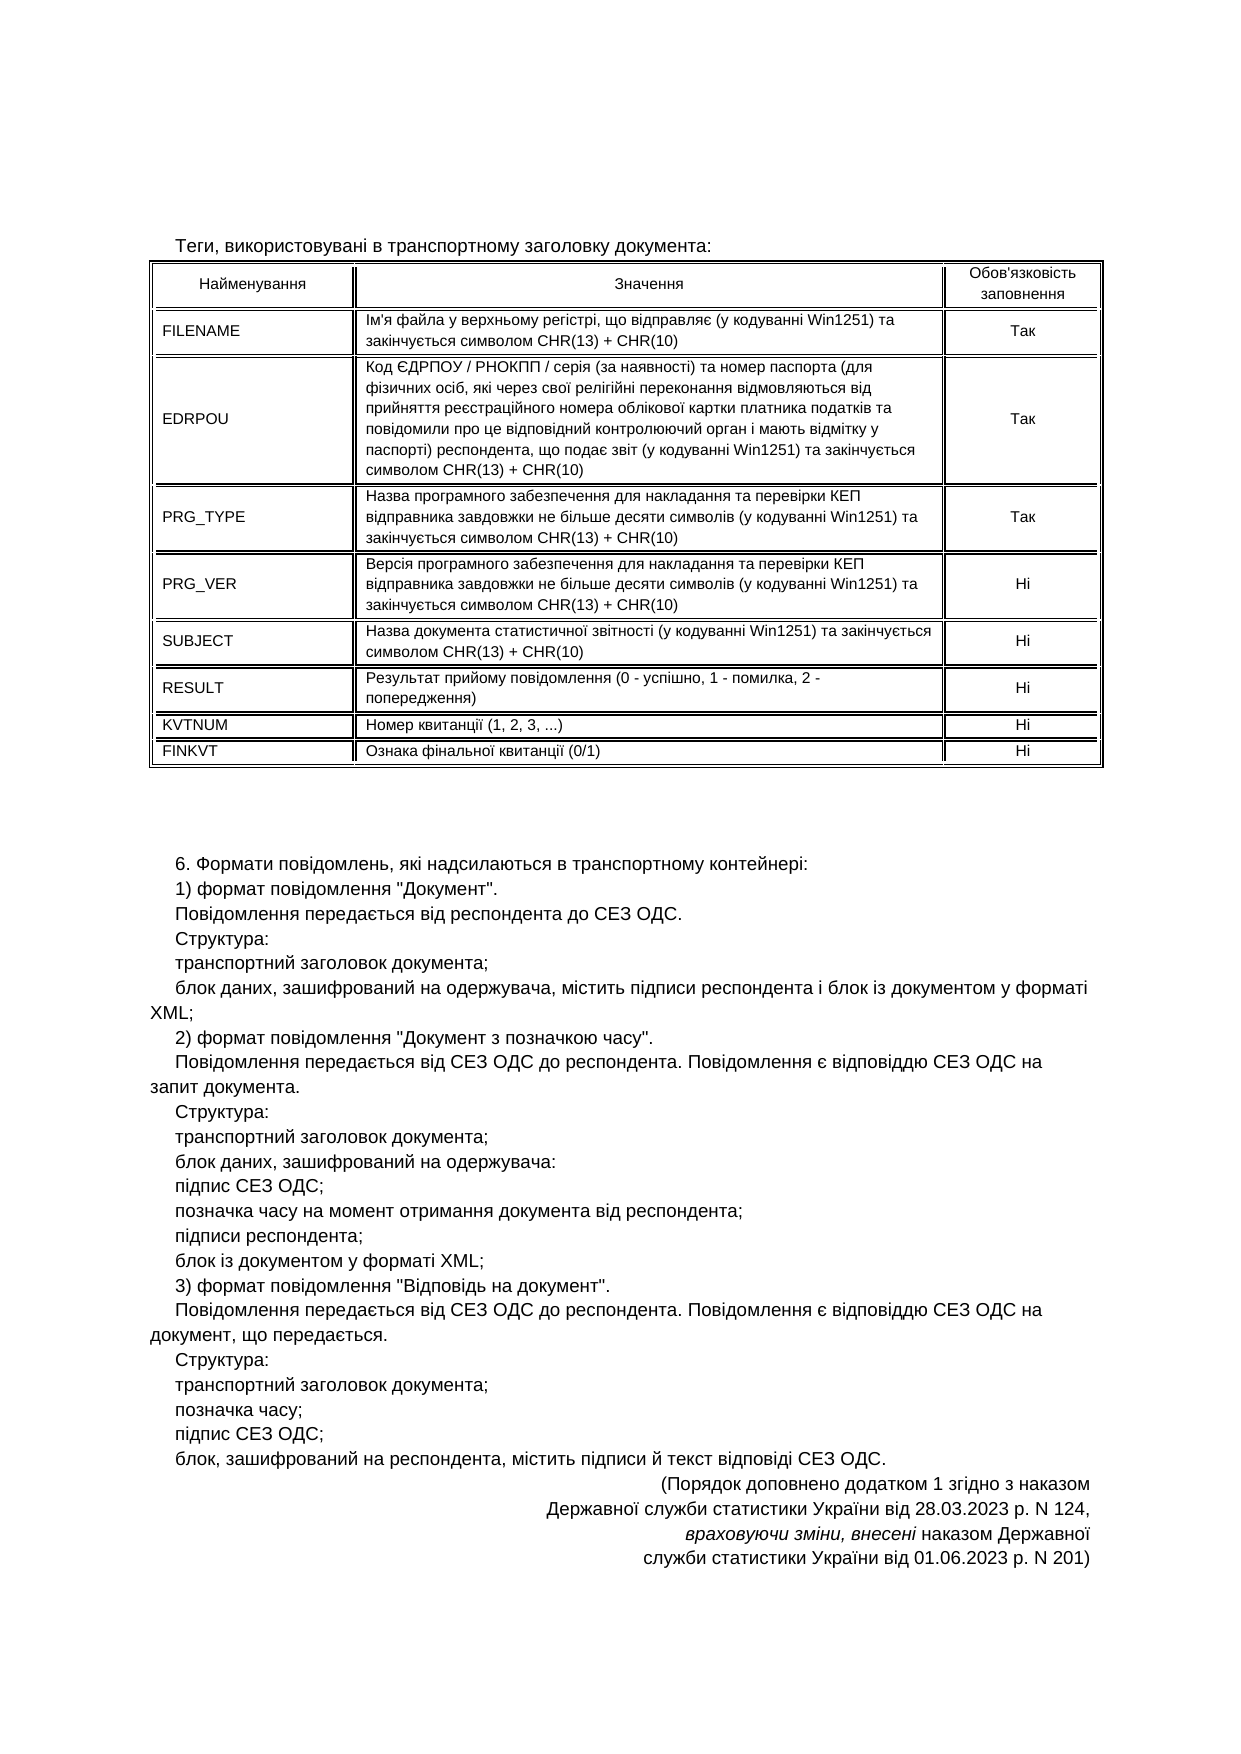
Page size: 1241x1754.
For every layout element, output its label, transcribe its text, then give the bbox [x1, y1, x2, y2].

text Теги, використовувані в транспортному заголовку документа: [150, 235, 1090, 257]
table_cell Ім'я файла у верхньому регістрі, що відправляє (у кодуванні Win1251) та закінчується символом CHR(13) + CHR(10) [357, 311, 942, 353]
table_cell FINKVT [151, 737, 354, 763]
table_cell FILENAME [151, 307, 354, 353]
text Структура: [150, 927, 1090, 949]
text Структура: [150, 1101, 1090, 1122]
table_cell PRG_VER [151, 550, 354, 618]
table_cell EDRPOU [151, 354, 354, 483]
table_cell Номер квитанції (1, 2, 3, ...) [357, 716, 942, 737]
table_cell Так [944, 354, 1102, 483]
text блок даних, зашифрований на одержувача: [150, 1150, 1090, 1172]
table_cell SUBJECT [151, 618, 354, 664]
text Повідомлення передається від СЕЗ ОДС до респондента. Повідомлення є відповіддю СЕЗ ОДС на документ, що передається. [150, 1299, 1090, 1346]
text 3) формат повідомлення "Відповідь на документ". [150, 1274, 1090, 1296]
text 6. Формати повідомлень, які надсилаються в транспортному контейнері: [150, 853, 1090, 874]
table_cell Так [946, 483, 1102, 550]
table_cell Ознака фінальної квитанції (0/1) [354, 737, 944, 763]
text Структура: [150, 1349, 1090, 1370]
table_cell Ні [944, 711, 1102, 737]
table_header Найменування [153, 264, 354, 307]
text підпис СЕЗ ОДС; [150, 1175, 1090, 1197]
text блок, зашифрований на респондента, містить підписи й текст відповіді СЕЗ ОДС. [150, 1448, 1090, 1469]
table_cell Результат прийому повідомлення (0 - успішно, 1 - помилка, 2 - попередження) [357, 669, 942, 711]
text позначка часу; [150, 1398, 1090, 1420]
table_cell PRG_TYPE [151, 483, 353, 550]
text позначка часу на момент отримання документа від респондента; [150, 1200, 1090, 1222]
text транспортний заголовок документа; [150, 1373, 1090, 1395]
table_cell Ні [944, 737, 1102, 763]
table_cell Код ЄДРПОУ / РНОКПП / серія (за наявності) та номер паспорта (для фізичних осіб, які через свої релігійні переконання відмовляються від прийняття реєстраційного номера облікової картки платника податків та повідомили про це відповідний контролюючий орган і мають відмітку у паспорті) респондента, що подає звіт (у кодуванні Win1251) та закінчується символом CHR(13) + CHR(10) [357, 358, 942, 483]
table_cell Ні [944, 664, 1102, 711]
table_header Обов'язковість заповнення [944, 264, 1100, 307]
table_cell Ні [944, 618, 1102, 664]
text (Порядок доповнено додатком 1 згідно з наказом Державної служби статистики України від 28.03.2023 р. N 124, враховуючи зміни, внесені наказом Державної служби статистики України від 01.06.2023 р. N 201) [150, 1473, 1090, 1569]
text Повідомлення передається від респондента до СЕЗ ОДС. [150, 902, 1090, 924]
table_cell Ні [944, 550, 1102, 618]
table_cell KVTNUM [151, 711, 354, 737]
table_cell Назва програмного забезпечення для накладання та перевірки КЕП відправника завдовжки не більше десяти символів (у кодуванні Win1251) та закінчується символом CHR(13) + CHR(10) [357, 487, 942, 550]
text блок даних, зашифрований на одержувача, містить підписи респондента і блок із документом у форматі XML; [150, 977, 1090, 1023]
table_cell Назва документа статистичної звітності (у кодуванні Win1251) та закінчується символом CHR(13) + CHR(10) [357, 622, 942, 664]
text 1) формат повідомлення "Документ". [150, 878, 1090, 899]
table_cell Версія програмного забезпечення для накладання та перевірки КЕП відправника завдовжки не більше десяти символів (у кодуванні Win1251) та закінчується символом CHR(13) + CHR(10) [357, 555, 942, 618]
text транспортний заголовок документа; [150, 1126, 1090, 1147]
text Повідомлення передається від СЕЗ ОДС до респондента. Повідомлення є відповіддю СЕЗ ОДС на запит документа. [150, 1051, 1090, 1098]
text 2) формат повідомлення "Документ з позначкою часу". [150, 1026, 1090, 1048]
table_cell Так [944, 307, 1102, 353]
text блок із документом у форматі XML; [150, 1249, 1090, 1271]
text транспортний заголовок документа; [150, 952, 1090, 974]
text підпис СЕЗ ОДС; [150, 1423, 1090, 1445]
text підписи респондента; [150, 1225, 1090, 1246]
table_cell RESULT [151, 664, 354, 711]
table_header Значення [354, 262, 944, 307]
